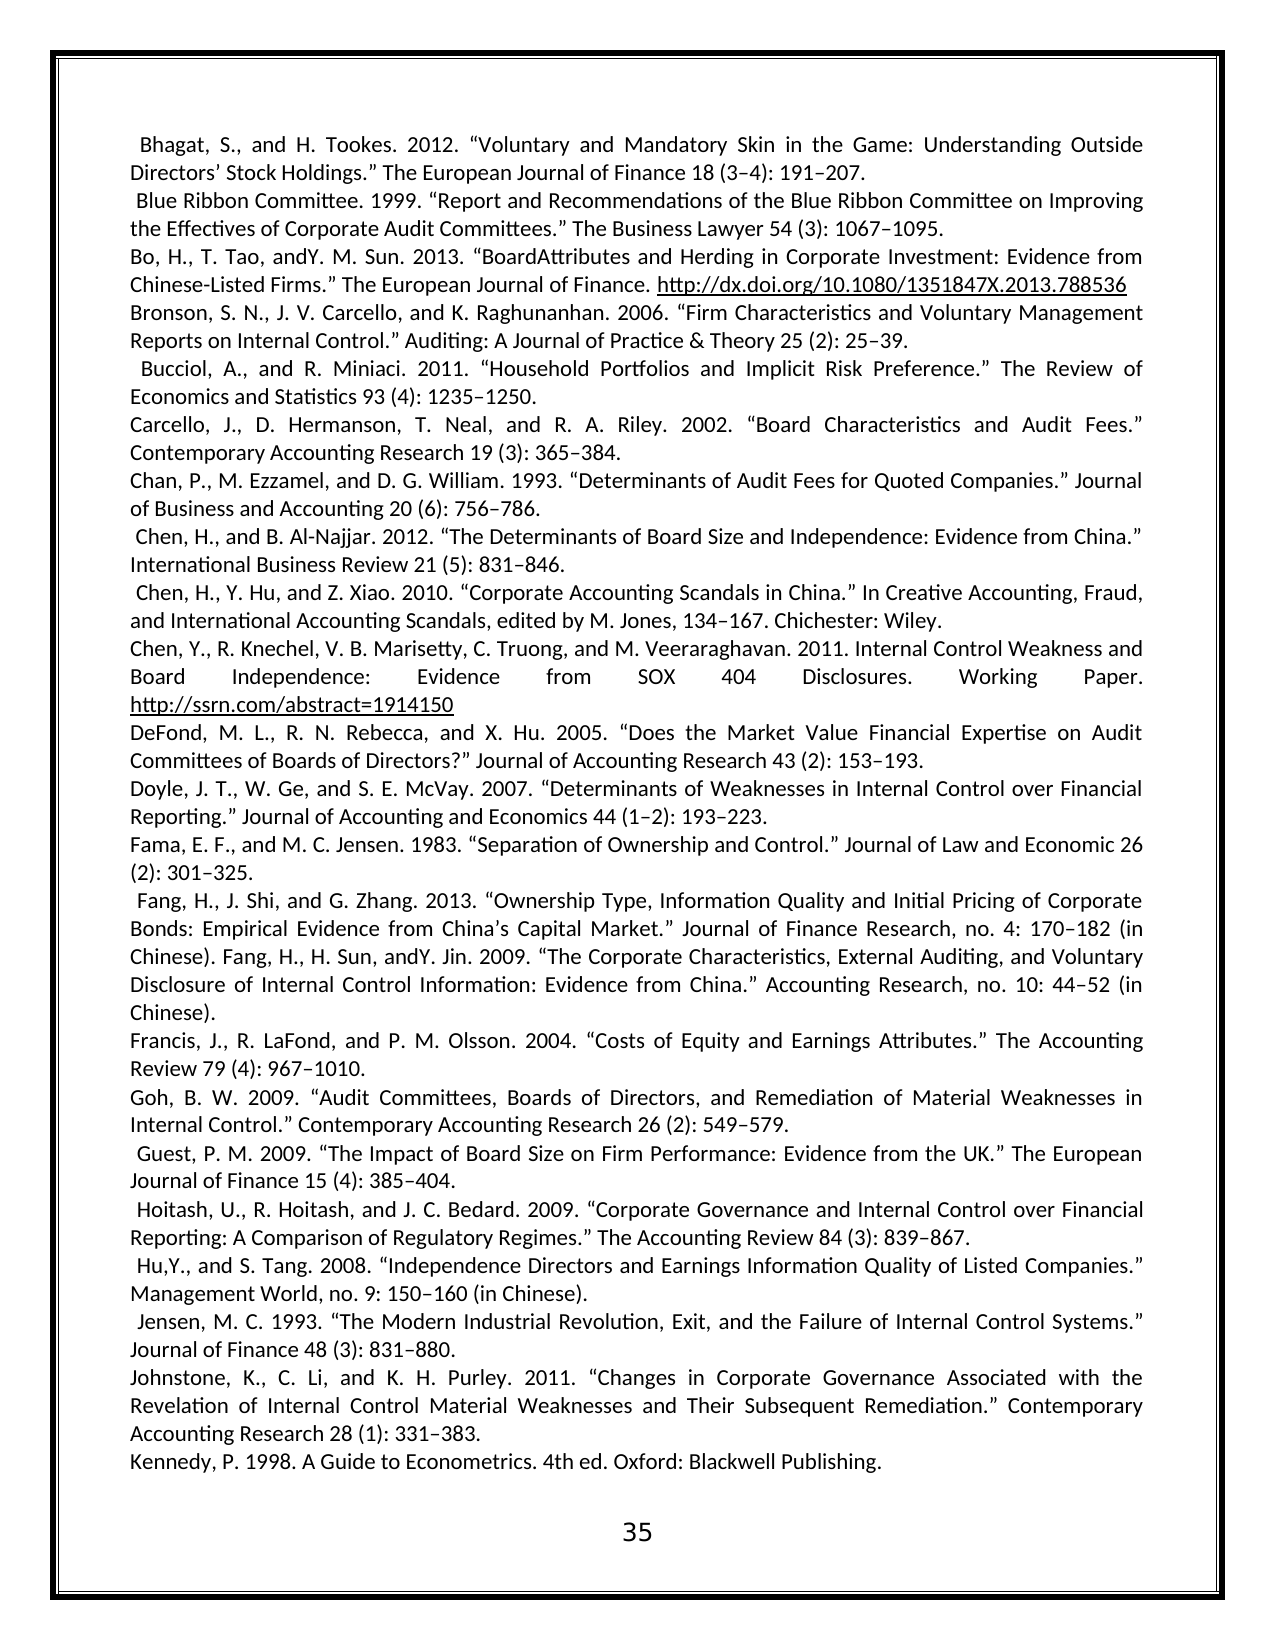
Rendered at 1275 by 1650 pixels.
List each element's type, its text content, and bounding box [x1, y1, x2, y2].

text Chen, Y., R. Knechel, V. B. Marisetty, C. Truong, and M. Veeraraghavan. 2011. Internal Control Weakness and Board Independence: Evidence from SOX 404 Disclosures. Working Paper. http://ssrn.com/abstract=1914150 [130, 634, 1145, 718]
text Guest, P. M. 2009. “The Impact of Board Size on Firm Performance: Evidence from the UK.” The European Journal of Finance 15 (4): 385–404. [130, 1139, 1145, 1195]
text Kennedy, P. 1998. A Guide to Econometrics. 4th ed. Oxford: Blackwell Publishing. [130, 1447, 1145, 1475]
text Carcello, J., D. Hermanson, T. Neal, and R. A. Riley. 2002. “Board Characteristics and Audit Fees.” Contemporary Accounting Research 19 (3): 365–384. [130, 410, 1145, 466]
text Chen, H., and B. Al-Najjar. 2012. “The Determinants of Board Size and Independence: Evidence from China.” International Business Review 21 (5): 831–846. [130, 522, 1145, 578]
text DeFond, M. L., R. N. Rebecca, and X. Hu. 2005. “Does the Market Value Financial Expertise on Audit Committees of Boards of Directors?” Journal of Accounting Research 43 (2): 153–193. [130, 718, 1145, 774]
text Jensen, M. C. 1993. “The Modern Industrial Revolution, Exit, and the Failure of Internal Control Systems.” Journal of Finance 48 (3): 831–880. [130, 1307, 1145, 1363]
text Blue Ribbon Committee. 1999. “Report and Recommendations of the Blue Ribbon Committee on Improving the Effectives of Corporate Audit Committees.” The Business Lawyer 54 (3): 1067–1095. [130, 186, 1145, 242]
text Goh, B. W. 2009. “Audit Committees, Boards of Directors, and Remediation of Material Weaknesses in Internal Control.” Contemporary Accounting Research 26 (2): 549–579. [130, 1083, 1145, 1139]
text Fang, H., J. Shi, and G. Zhang. 2013. “Ownership Type, Information Quality and Initial Pricing of Corporate Bonds: Empirical Evidence from China’s Capital Market.” Journal of Finance Research, no. 4: 170–182 (in Chinese). Fang, H., H. Sun, andY. Jin. 2009. “The Corporate Characteristics, External Auditing, and Voluntary Disclosure of Internal Control Information: Evidence from China.” Accounting Research, no. 10: 44–52 (in Chinese). [130, 886, 1145, 1027]
text Hu,Y., and S. Tang. 2008. “Independence Directors and Earnings Information Quality of Listed Companies.” Management World, no. 9: 150–160 (in Chinese). [130, 1251, 1145, 1307]
text Fama, E. F., and M. C. Jensen. 1983. “Separation of Ownership and Control.” Journal of Law and Economic 26 (2): 301–325. [130, 830, 1145, 886]
text Bo, H., T. Tao, andY. M. Sun. 2013. “BoardAttributes and Herding in Corporate Investment: Evidence from Chinese-Listed Firms.” The European Journal of Finance. http://dx.doi.org/10.1080/1351847X.2013.788536 [130, 242, 1145, 298]
text Francis, J., R. LaFond, and P. M. Olsson. 2004. “Costs of Equity and Earnings Attributes.” The Accounting Review 79 (4): 967–1010. [130, 1027, 1145, 1083]
text Doyle, J. T., W. Ge, and S. E. McVay. 2007. “Determinants of Weaknesses in Internal Control over Financial Reporting.” Journal of Accounting and Economics 44 (1–2): 193–223. [130, 774, 1145, 830]
text Bucciol, A., and R. Miniaci. 2011. “Household Portfolios and Implicit Risk Preference.” The Review of Economics and Statistics 93 (4): 1235–1250. [130, 354, 1145, 410]
text Johnstone, K., C. Li, and K. H. Purley. 2011. “Changes in Corporate Governance Associated with the Revelation of Internal Control Material Weaknesses and Their Subsequent Remediation.” Contemporary Accounting Research 28 (1): 331–383. [130, 1363, 1145, 1447]
text Hoitash, U., R. Hoitash, and J. C. Bedard. 2009. “Corporate Governance and Internal Control over Financial Reporting: A Comparison of Regulatory Regimes.” The Accounting Review 84 (3): 839–867. [130, 1195, 1145, 1251]
text Chan, P., M. Ezzamel, and D. G. William. 1993. “Determinants of Audit Fees for Quoted Companies.” Journal of Business and Accounting 20 (6): 756–786. [130, 466, 1145, 522]
text Chen, H., Y. Hu, and Z. Xiao. 2010. “Corporate Accounting Scandals in China.” In Creative Accounting, Fraud, and International Accounting Scandals, edited by M. Jones, 134–167. Chichester: Wiley. [130, 578, 1145, 634]
text Bronson, S. N., J. V. Carcello, and K. Raghunanhan. 2006. “Firm Characteristics and Voluntary Management Reports on Internal Control.” Auditing: A Journal of Practice & Theory 25 (2): 25–39. [130, 298, 1145, 354]
text Bhagat, S., and H. Tookes. 2012. “Voluntary and Mandatory Skin in the Game: Understanding Outside Directors’ Stock Holdings.” The European Journal of Finance 18 (3–4): 191–207. [130, 130, 1145, 186]
